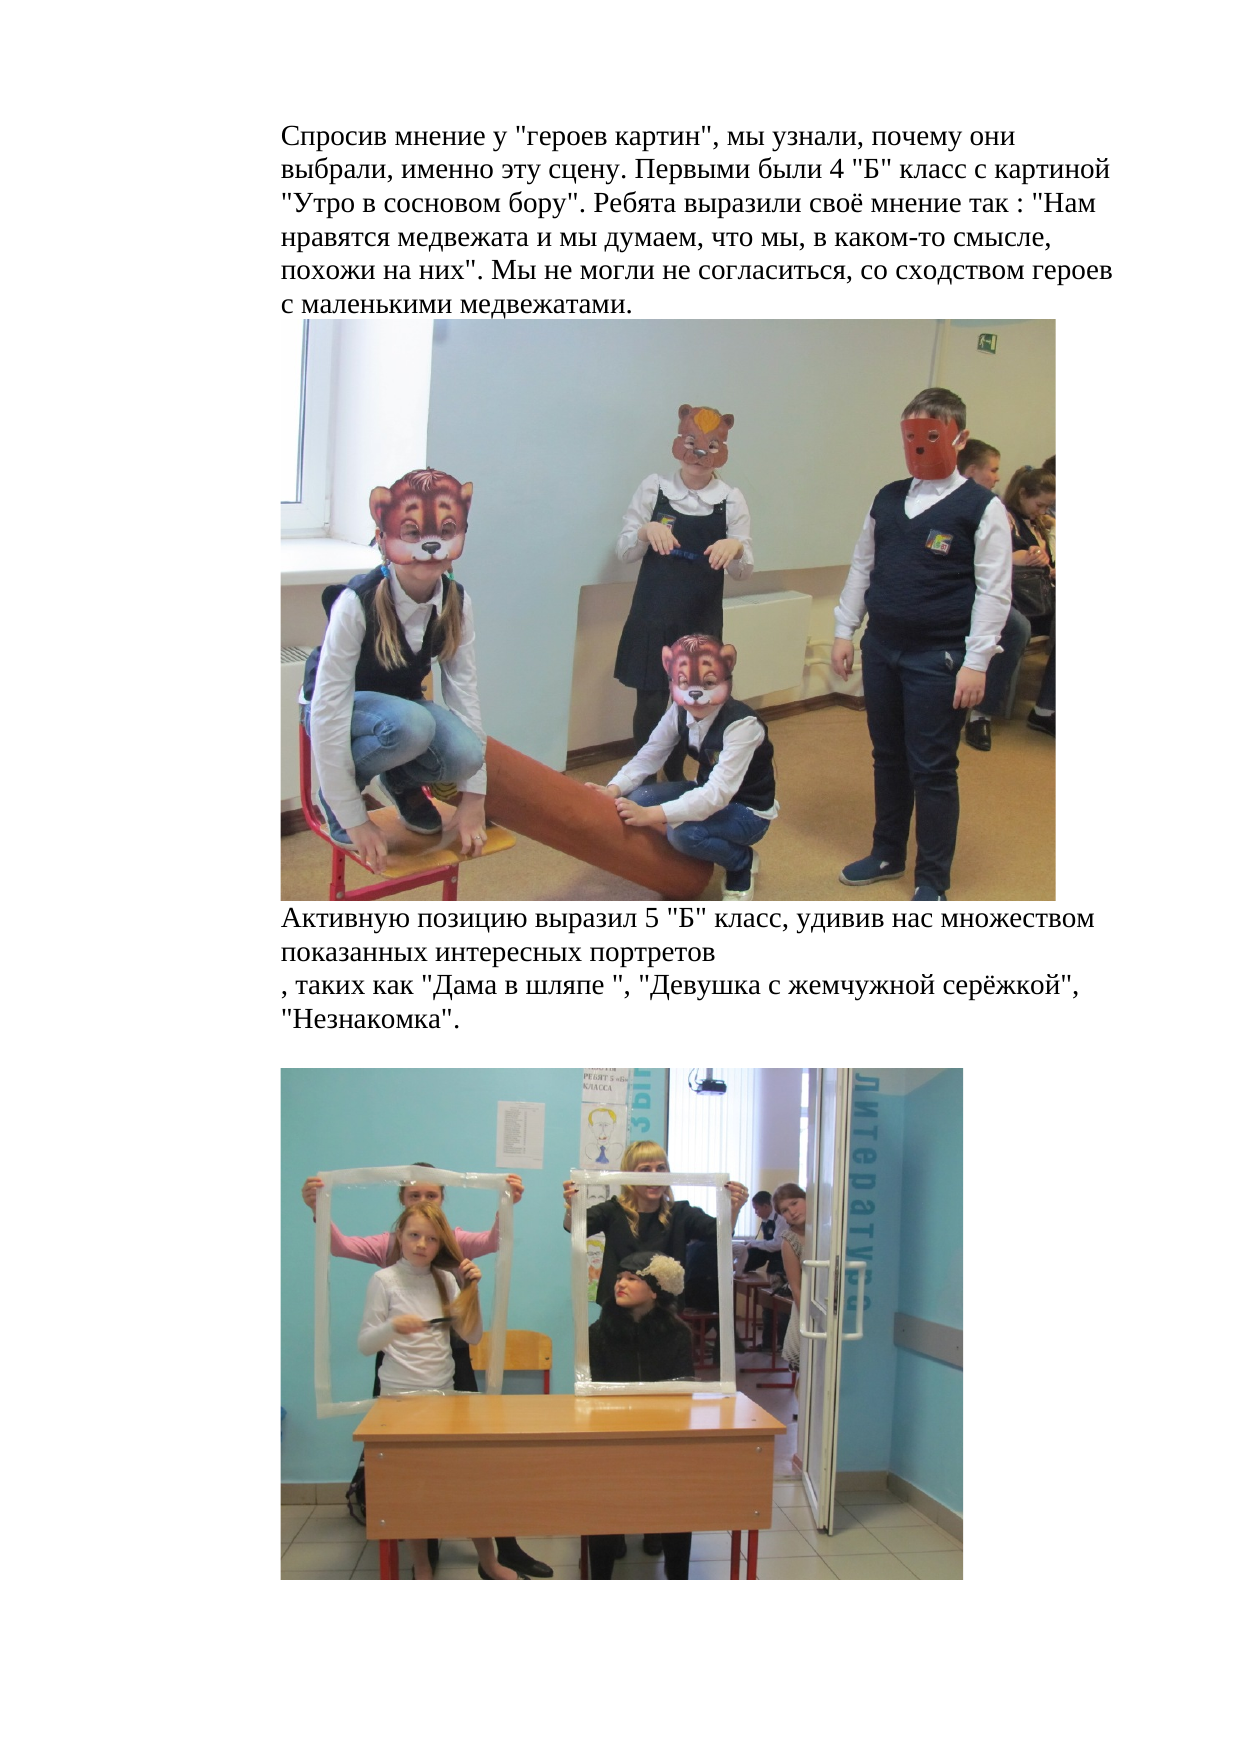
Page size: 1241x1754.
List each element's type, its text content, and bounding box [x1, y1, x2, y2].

picture [280, 1068, 964, 1580]
text Спросив мнение у "героев картин", мы узнали, почему они выбрали, именно эту сцену. Первыми были 4 "Б" класс с картиной "Утро в сосновом бору". Ребята выразили своё мнение так : "Нам нравятся медвежата и мы думаем, что мы, в каком-то смысле, похожи на них". Мы не могли не согласиться, со сходством героев с маленькими медвежатами. [281, 118, 1121, 319]
picture [280, 319, 1056, 901]
